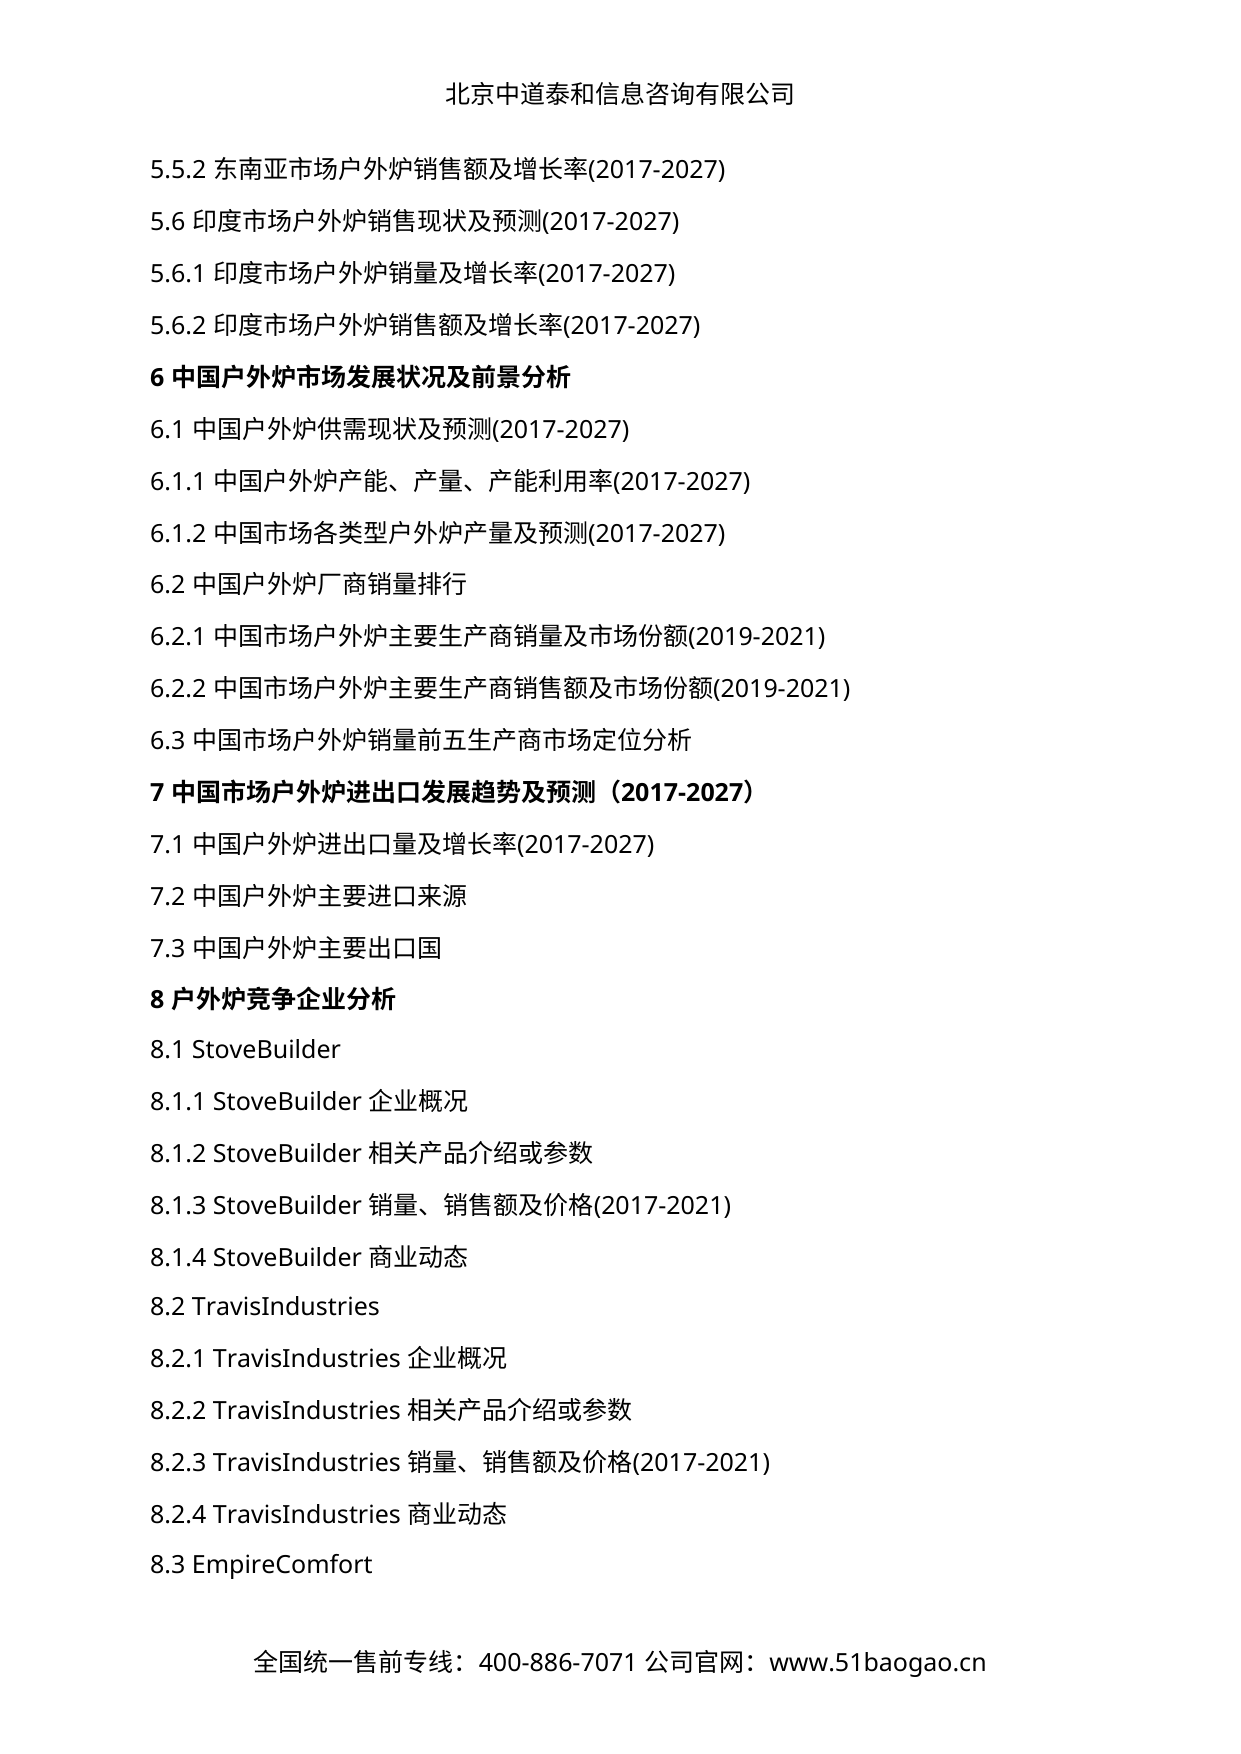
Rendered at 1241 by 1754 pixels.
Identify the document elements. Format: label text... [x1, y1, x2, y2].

text 5.6.2 印度市场户外炉销售额及增长率(2017-2027) [150, 306, 1090, 342]
text 8.1.3 StoveBuilder 销量、销售额及价格(2017-2021) [150, 1185, 1090, 1222]
text 7 中国市场户外炉进出口发展趋势及预测（2017-2027） [150, 772, 1090, 809]
text 5.6.1 印度市场户外炉销量及增长率(2017-2027) [150, 254, 1090, 290]
text 6.2 中国户外炉厂商销量排行 [150, 565, 1090, 601]
text 8.1.4 StoveBuilder 商业动态 [150, 1237, 1090, 1273]
text 6 中国户外炉市场发展状况及前景分析 [150, 357, 1090, 394]
text 8.2.1 TravisIndustries 企业概况 [150, 1339, 1090, 1375]
text 8.2.4 TravisIndustries 商业动态 [150, 1494, 1090, 1531]
text 5.6 印度市场户外炉销售现状及预测(2017-2027) [150, 202, 1090, 238]
text 8.2.2 TravisIndustries 相关产品介绍或参数 [150, 1391, 1090, 1427]
text 8.3 EmpireComfort [150, 1546, 1090, 1580]
text 5.5.2 东南亚市场户外炉销售额及增长率(2017-2027) [150, 150, 1090, 186]
text 6.1.1 中国户外炉产能、产量、产能利用率(2017-2027) [150, 461, 1090, 497]
text 6.2.2 中国市场户外炉主要生产商销售额及市场份额(2019-2021) [150, 669, 1090, 705]
text 7.2 中国户外炉主要进口来源 [150, 876, 1090, 912]
text 8.2 TravisIndustries [150, 1289, 1090, 1323]
text 6.2.1 中国市场户外炉主要生产商销量及市场份额(2019-2021) [150, 617, 1090, 653]
text 7.3 中国户外炉主要出口国 [150, 928, 1090, 964]
text 8.2.3 TravisIndustries 销量、销售额及价格(2017-2021) [150, 1442, 1090, 1479]
text 7.1 中国户外炉进出口量及增长率(2017-2027) [150, 824, 1090, 861]
text 8 户外炉竞争企业分析 [150, 980, 1090, 1016]
text 6.3 中国市场户外炉销量前五生产商市场定位分析 [150, 721, 1090, 757]
text 6.1 中国户外炉供需现状及预测(2017-2027) [150, 409, 1090, 446]
text 8.1 StoveBuilder [150, 1032, 1090, 1066]
text 6.1.2 中国市场各类型户外炉产量及预测(2017-2027) [150, 513, 1090, 549]
text 8.1.2 StoveBuilder 相关产品介绍或参数 [150, 1133, 1090, 1170]
text 8.1.1 StoveBuilder 企业概况 [150, 1082, 1090, 1118]
